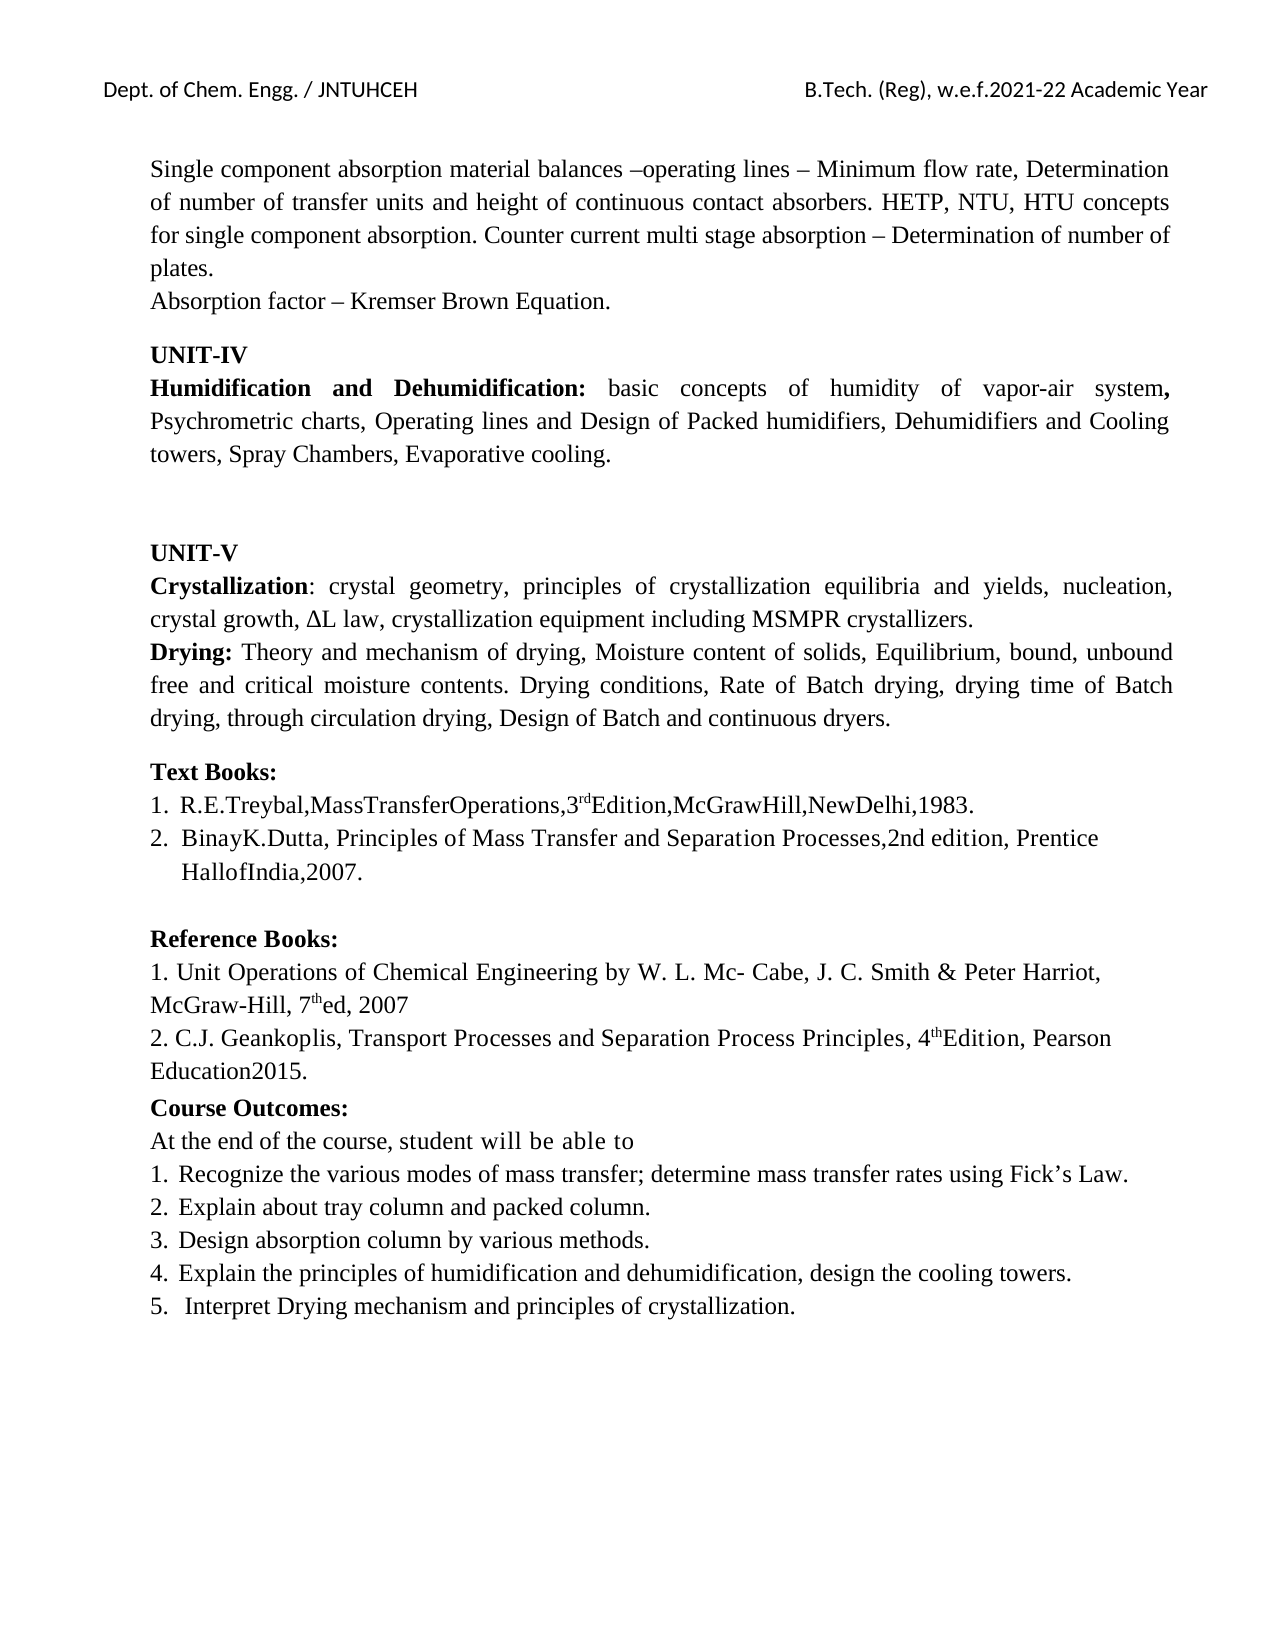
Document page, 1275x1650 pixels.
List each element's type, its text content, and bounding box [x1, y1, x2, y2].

text UNIT-IV [150, 340, 1170, 369]
text Humidification and Dehumidification: basic concepts of humidity of vapor-air system, Psychrometric charts, Operating lines and Design of Packed humidifiers, Dehumidifiers and Cooling towers, Spray Chambers, Evaporative cooling. [150, 373, 1170, 468]
text Text Books: [150, 757, 1174, 786]
text UNIT-V [150, 538, 1170, 567]
list Explain about tray column and packed column. [150, 1192, 1170, 1221]
list R.E.Treybal,MassTransferOperations,3rdEdition,McGrawHill,NewDelhi,1983. [150, 790, 1170, 819]
text Absorption factor – Kremser Brown Equation. [150, 286, 1170, 315]
text Reference Books: [150, 924, 1170, 953]
text 2. C.J. Geankoplis, Transport Processes and Separation Process Principles, 4thEdition, Pearson [150, 1023, 1170, 1052]
list Design absorption column by various methods. [150, 1225, 1170, 1254]
text Drying: Theory and mechanism of drying, Moisture content of solids, Equilibrium, bound, unbound free and critical moisture contents. Drying conditions, Rate of Batch drying, drying time of Batch drying, through circulation drying, Design of Batch and continuous dryers. [150, 637, 1174, 732]
text Education2015. [150, 1056, 1170, 1085]
list Interpret Drying mechanism and principles of crystallization. [150, 1291, 1170, 1320]
text Course Outcomes: [150, 1093, 1170, 1122]
text 1. Unit Operations of Chemical Engineering by W. L. Mc- Cabe, J. C. Smith & Peter Harriot, McGraw-Hill, 7thed, 2007 [150, 957, 1102, 1019]
text Single component absorption material balances –operating lines – Minimum flow rate, Determination of number of transfer units and height of continuous contact absorbers. HETP, NTU, HTU concepts for single component absorption. Counter current multi stage absorption – Determination of number of plates. [150, 154, 1170, 282]
list Recognize the various modes of mass transfer; determine mass transfer rates using Fick’s Law. [150, 1159, 1170, 1188]
text At the end of the course, student will be able to [150, 1126, 1170, 1155]
text HallofIndia,2007. [150, 857, 1170, 886]
text Crystallization: crystal geometry, principles of crystallization equilibria and yields, nucleation, crystal growth, ∆L law, crystallization equipment including MSMPR crystallizers. [150, 571, 1174, 633]
list Explain the principles of humidification and dehumidification, design the cooling towers. [150, 1258, 1170, 1287]
text 2. BinayK.Dutta, Principles of Mass Transfer and Separation Processes,2nd edition, Prentice [150, 823, 1170, 852]
